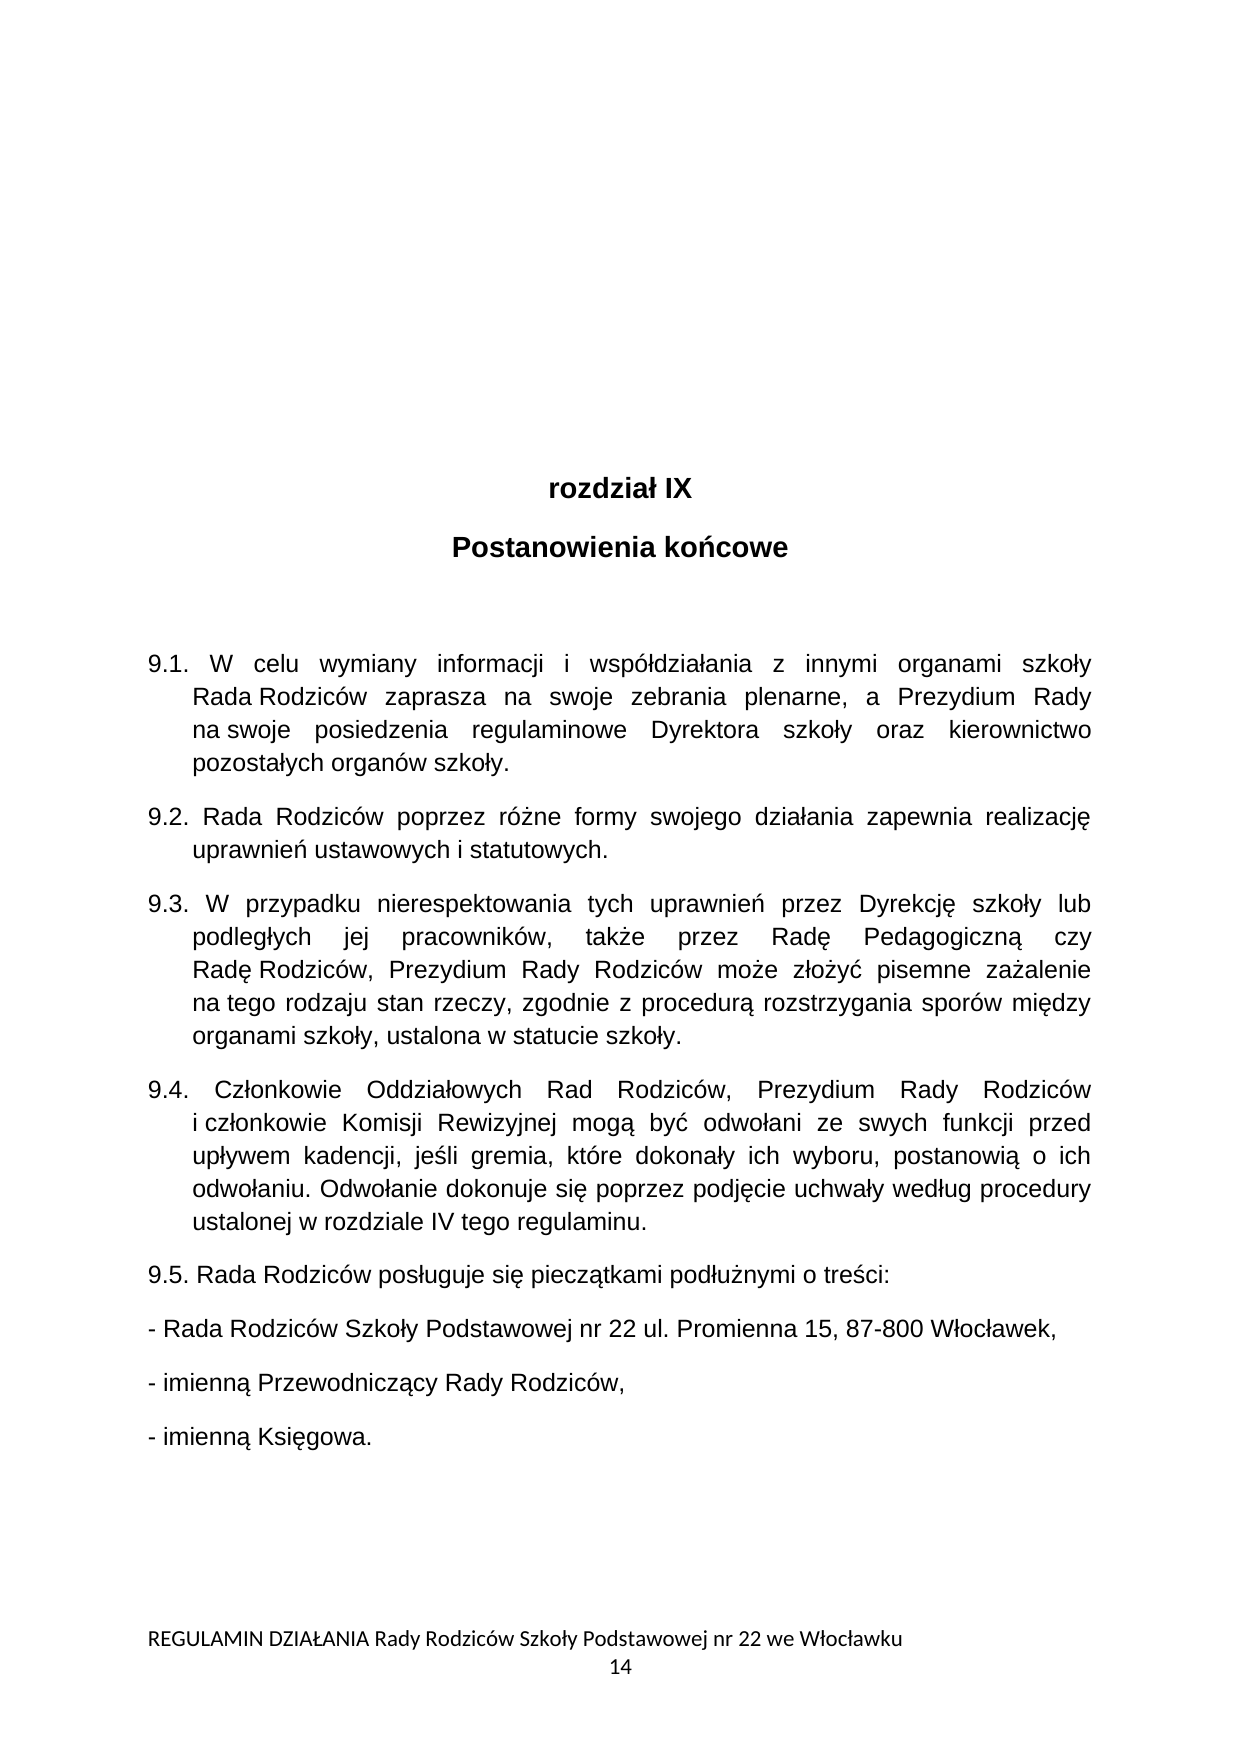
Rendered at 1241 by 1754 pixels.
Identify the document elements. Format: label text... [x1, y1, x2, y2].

text rozdział IX [148, 471, 1093, 504]
text 9.3. W przypadku nierespektowania tych uprawnień przez Dyrekcję szkoły lub podległych jej pracowników, także przez Radę Pedagogiczną czy Radę Rodziców, Prezydium Rady Rodziców może złożyć pisemne zażalenie na tego rodzaju stan rzeczy, zgodnie z procedurą rozstrzygania sporów między organami szkoły, ustalona w statucie szkoły. [148, 889, 1093, 1049]
text - Rada Rodziców Szkoły Podstawowej nr 22 ul. Promienna 15, 87-800 Włocławek, [148, 1314, 1093, 1343]
text - imienną Przewodniczący Rady Rodziców, [148, 1368, 1093, 1397]
text - imienną Księgowa. [148, 1422, 1093, 1451]
text 9.1. W celu wymiany informacji i współdziałania z innymi organami szkoły Rada Rodziców zaprasza na swoje zebrania plenarne, a Prezydium Rady na swoje posiedzenia regulaminowe Dyrektora szkoły oraz kierownictwo pozostałych organów szkoły. [148, 649, 1093, 777]
text 9.5. Rada Rodziców posługuje się pieczątkami podłużnymi o treści: [148, 1261, 1093, 1289]
text 9.2. Rada Rodziców poprzez różne formy swojego działania zapewnia realizację uprawnień ustawowych i statutowych. [148, 802, 1093, 863]
text 9.4. Członkowie Oddziałowych Rad Rodziców, Prezydium Rady Rodziców i członkowie Komisji Rewizyjnej mogą być odwołani ze swych funkcji przed upływem kadencji, jeśli gremia, które dokonały ich wyboru, postanowią o ich odwołaniu. Odwołanie dokonuje się poprzez podjęcie uchwały według procedury ustalonej w rozdziale IV tego regulaminu. [148, 1074, 1093, 1235]
text Postanowienia końcowe [148, 530, 1093, 564]
